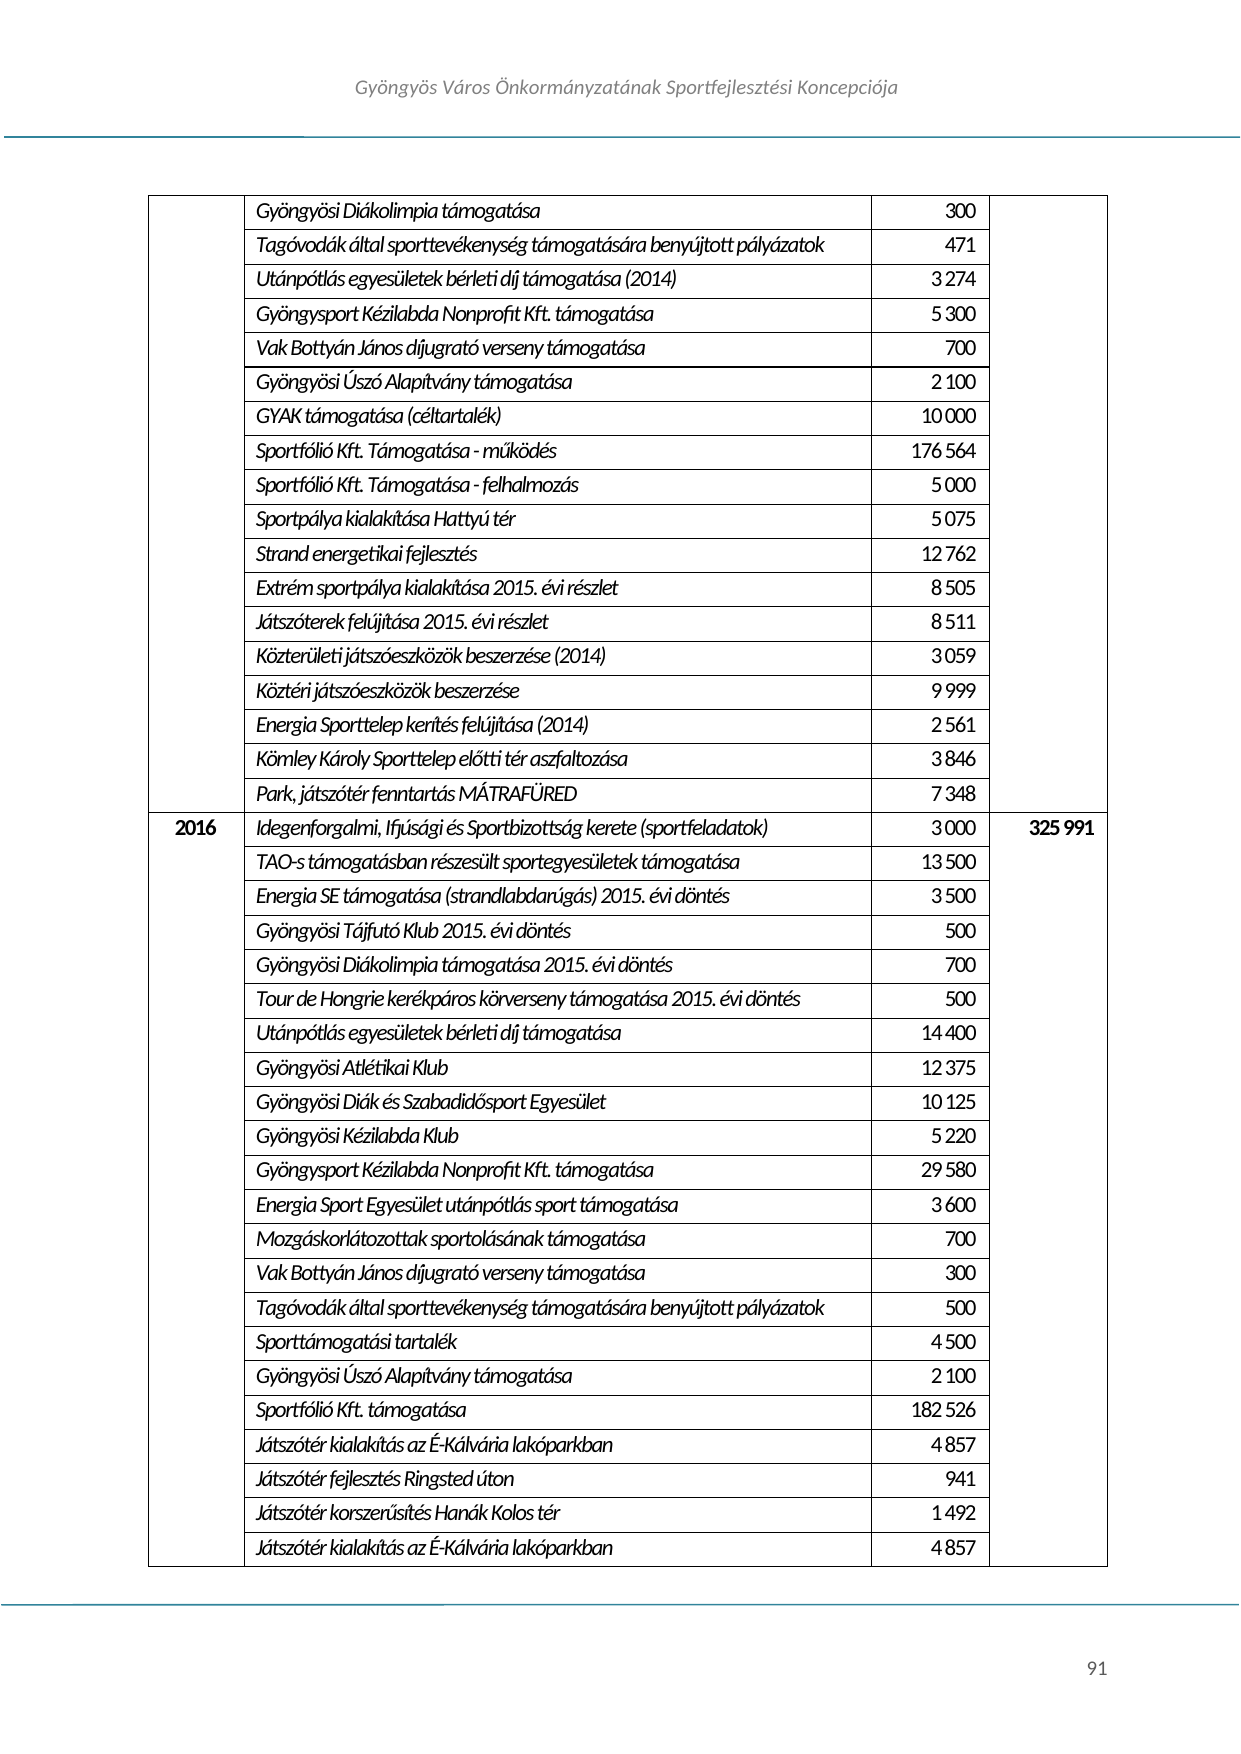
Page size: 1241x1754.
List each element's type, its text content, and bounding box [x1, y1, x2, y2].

table_cell Tour de Hongrie kerékpáros körverseny támogatása 2015. évi döntés [245, 984, 871, 1017]
table_cell Tagóvodák által sporttevékenység támogatására benyújtott pályázatok [245, 1293, 871, 1326]
table_cell Játszótér kialakítás az É-Kálvária lakóparkban [245, 1430, 871, 1463]
table_cell Játszótér kialakítás az É-Kálvária lakóparkban [245, 1533, 871, 1566]
table_cell Sportfólió Kft. támogatása [245, 1396, 871, 1429]
table_cell Gyöngyösi Diákolimpia támogatása 2015. évi döntés [245, 950, 871, 983]
table_cell Vak Bottyán János díjugrató verseny támogatása [245, 333, 871, 366]
table_cell Játszóterek felújítása 2015. évi részlet [245, 607, 871, 641]
table_cell 471 [872, 230, 989, 263]
table_cell Köztéri játszóeszközök beszerzése [245, 676, 871, 709]
table_cell 5 220 [872, 1121, 989, 1154]
table_cell GYAK támogatása (céltartalék) [245, 402, 871, 435]
table_cell 176 564 [872, 436, 989, 469]
table_cell 14 400 [872, 1019, 989, 1052]
table_cell Idegenforgalmi, Ifjúsági és Sportbizottság kerete (sportfeladatok) [245, 813, 871, 846]
table_cell 4 500 [872, 1327, 989, 1360]
table_cell Park, játszótér fenntartás MÁTRAFÜRED [245, 779, 871, 812]
table_cell 3 059 [872, 642, 989, 675]
table_cell Gyöngyösi Úszó Alapítvány támogatása [245, 1361, 871, 1394]
table_cell 2016 [149, 813, 244, 1566]
table_cell 9 999 [872, 676, 989, 709]
table_cell Sportfólió Kft. Támogatása - működés [245, 436, 871, 469]
table_cell 182 526 [872, 1396, 989, 1429]
table_cell Gyöngysport Kézilabda Nonprofit Kft. támogatása [245, 1156, 871, 1189]
table_cell 13 500 [872, 847, 989, 880]
table_cell Gyöngyösi Diákolimpia támogatása [245, 196, 871, 229]
table_cell Sportfólió Kft. Támogatása - felhalmozás [245, 470, 871, 503]
table_cell 325 991 [990, 813, 1107, 1566]
table_cell 5 075 [872, 505, 989, 538]
table_cell Gyöngysport Kézilabda Nonprofit Kft. támogatása [245, 299, 871, 332]
table_cell 5 300 [872, 299, 989, 332]
table_cell Gyöngyösi Tájfutó Klub 2015. évi döntés [245, 916, 871, 949]
table_cell 2 100 [872, 1361, 989, 1394]
table_cell 2 100 [872, 368, 989, 401]
table_cell Vak Bottyán János díjugrató verseny támogatása [245, 1259, 871, 1292]
table_cell Játszótér fejlesztés Ringsted úton [245, 1464, 871, 1497]
table_cell 29 580 [872, 1156, 989, 1189]
table_cell 500 [872, 984, 989, 1017]
table_cell Sportpálya kialakítása Hattyú tér [245, 505, 871, 538]
table_cell 8 511 [872, 607, 989, 641]
table_cell Közterületi játszóeszközök beszerzése (2014) [245, 642, 871, 675]
table_cell 3 274 [872, 265, 989, 298]
table_cell 12 375 [872, 1053, 989, 1086]
table_cell 700 [872, 333, 989, 366]
table_cell Sporttámogatási tartalék [245, 1327, 871, 1360]
table_cell 4 857 [872, 1430, 989, 1463]
table_cell 300 [872, 1259, 989, 1292]
table_cell Gyöngyösi Úszó Alapítvány támogatása [245, 368, 871, 401]
table_cell Kömley Károly Sporttelep előtti tér aszfaltozása [245, 744, 871, 778]
table_cell 1 492 [872, 1498, 989, 1532]
table_cell Gyöngyösi Kézilabda Klub [245, 1121, 871, 1154]
table_cell 4 857 [872, 1533, 989, 1566]
table_cell Energia Sport Egyesület utánpótlás sport támogatása [245, 1190, 871, 1223]
table_cell 500 [872, 916, 989, 949]
table_cell 700 [872, 1224, 989, 1257]
table_cell Strand energetikai fejlesztés [245, 539, 871, 572]
table_cell Gyöngyösi Diák és Szabadidősport Egyesület [245, 1087, 871, 1120]
table_cell 5 000 [872, 470, 989, 503]
table_cell Utánpótlás egyesületek bérleti díj támogatása (2014) [245, 265, 871, 298]
table_cell 3 500 [872, 881, 989, 915]
table_cell TAO-s támogatásban részesült sportegyesületek támogatása [245, 847, 871, 880]
table_cell 500 [872, 1293, 989, 1326]
table_cell Játszótér korszerűsítés Hanák Kolos tér [245, 1498, 871, 1532]
table_cell 7 348 [872, 779, 989, 812]
table_cell 10 125 [872, 1087, 989, 1120]
table_cell 8 505 [872, 573, 989, 606]
table_cell Energia SE támogatása (strandlabdarúgás) 2015. évi döntés [245, 881, 871, 915]
table_cell Extrém sportpálya kialakítása 2015. évi részlet [245, 573, 871, 606]
table_cell Energia Sporttelep kerítés felújítása (2014) [245, 710, 871, 743]
table_cell 3 600 [872, 1190, 989, 1223]
table_cell Tagóvodák által sporttevékenység támogatására benyújtott pályázatok [245, 230, 871, 263]
table_cell 700 [872, 950, 989, 983]
table_cell Mozgáskorlátozottak sportolásának támogatása [245, 1224, 871, 1257]
table_cell 941 [872, 1464, 989, 1497]
table_cell Gyöngyösi Atlétikai Klub [245, 1053, 871, 1086]
table_cell 2 561 [872, 710, 989, 743]
table_cell 12 762 [872, 539, 989, 572]
table_cell 10 000 [872, 402, 989, 435]
table_cell 3 846 [872, 744, 989, 778]
table_cell 3 000 [872, 813, 989, 846]
table_cell Utánpótlás egyesületek bérleti díj támogatása [245, 1019, 871, 1052]
table_cell 300 [872, 196, 989, 229]
